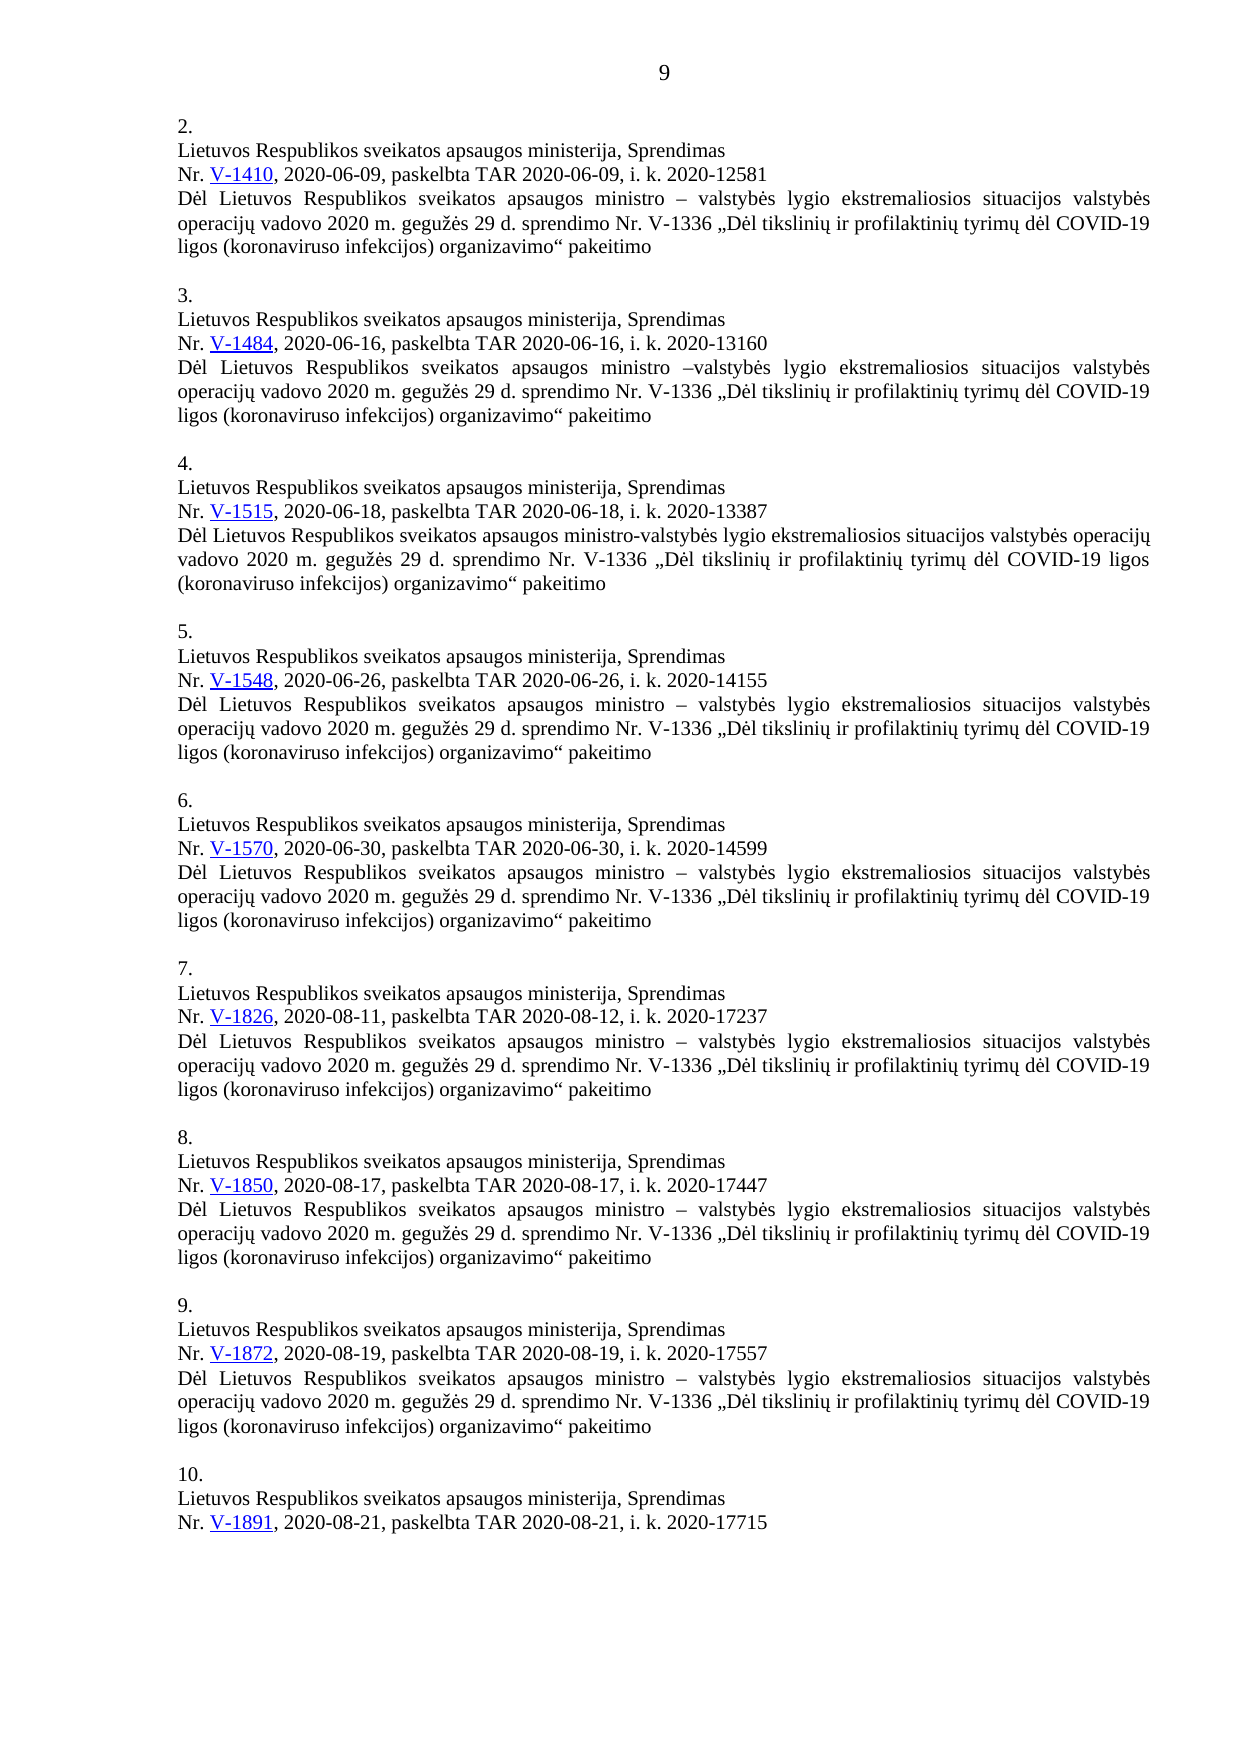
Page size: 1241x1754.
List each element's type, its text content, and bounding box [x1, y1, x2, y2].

text Lietuvos Respublikos sveikatos apsaugos ministerija, Sprendimas [177, 307, 1152, 331]
text 7. [177, 956, 1152, 980]
text Nr. V-1850, 2020-08-17, paskelbta TAR 2020-08-17, i. k. 2020-17447 [177, 1173, 1152, 1197]
text Nr. V-1484, 2020-06-16, paskelbta TAR 2020-06-16, i. k. 2020-13160 [177, 331, 1152, 355]
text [177, 1365, 1152, 1438]
text 9. [177, 1293, 1152, 1317]
text Lietuvos Respublikos sveikatos apsaugos ministerija, Sprendimas [177, 475, 1152, 499]
text Nr. V-1570, 2020-06-30, paskelbta TAR 2020-06-30, i. k. 2020-14599 [177, 836, 1152, 860]
text 8. [177, 1125, 1152, 1149]
text Lietuvos Respublikos sveikatos apsaugos ministerija, Sprendimas [177, 1149, 1152, 1173]
text Lietuvos Respublikos sveikatos apsaugos ministerija, Sprendimas [177, 812, 1152, 836]
text 3. [177, 283, 1152, 307]
text Lietuvos Respublikos sveikatos apsaugos ministerija, Sprendimas [177, 643, 1152, 668]
text Lietuvos Respublikos sveikatos apsaugos ministerija, Sprendimas [177, 138, 1152, 162]
text 6. [177, 788, 1152, 812]
text 4. [177, 451, 1152, 475]
text 2. [177, 114, 1152, 138]
text Nr. V-1826, 2020-08-11, paskelbta TAR 2020-08-12, i. k. 2020-17237 [177, 1004, 1152, 1028]
text Nr. V-1891, 2020-08-21, paskelbta TAR 2020-08-21, i. k. 2020-17715 [177, 1510, 1152, 1534]
text Dėl Lietuvos Respublikos sveikatos apsaugos ministro-valstybės lygio ekstremaliosios situacijos valstybės operacijų vadovo 2020 m. gegužės 29 d. sprendimo Nr. V-1336 „Dėl tikslinių ir profilaktinių tyrimų dėl COVID-19 ligos (koronaviruso infekcijos) organizavimo“ pakeitimo [177, 523, 1152, 595]
text Nr. V-1548, 2020-06-26, paskelbta TAR 2020-06-26, i. k. 2020-14155 [177, 668, 1152, 692]
text Nr. V-1872, 2020-08-19, paskelbta TAR 2020-08-19, i. k. 2020-17557 [177, 1341, 1152, 1365]
text Lietuvos Respublikos sveikatos apsaugos ministerija, Sprendimas [177, 980, 1152, 1004]
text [177, 186, 1152, 258]
text Nr. V-1515, 2020-06-18, paskelbta TAR 2020-06-18, i. k. 2020-13387 [177, 499, 1152, 523]
text Nr. V-1410, 2020-06-09, paskelbta TAR 2020-06-09, i. k. 2020-12581 [177, 162, 1152, 186]
text Lietuvos Respublikos sveikatos apsaugos ministerija, Sprendimas [177, 1486, 1152, 1510]
text 10. [177, 1462, 1152, 1486]
text Lietuvos Respublikos sveikatos apsaugos ministerija, Sprendimas [177, 1317, 1152, 1341]
text 5. [177, 619, 1152, 643]
